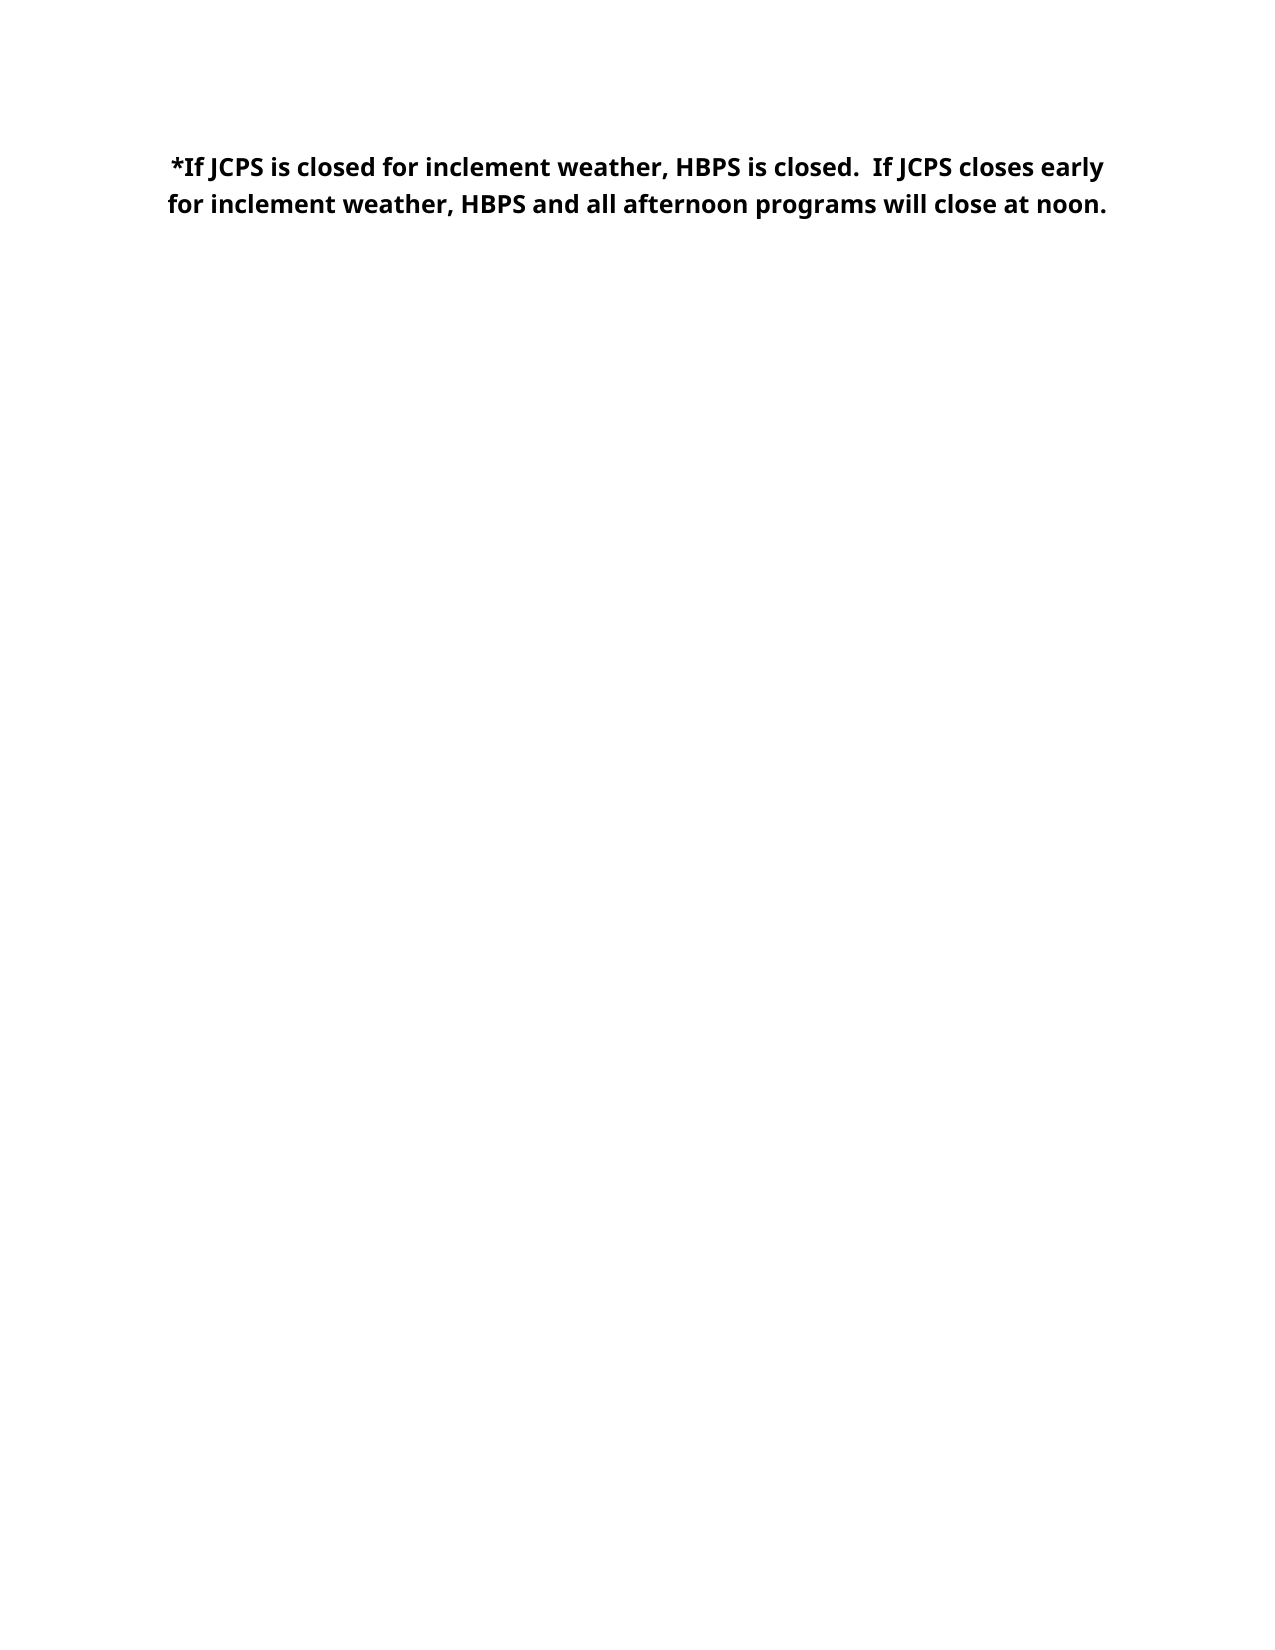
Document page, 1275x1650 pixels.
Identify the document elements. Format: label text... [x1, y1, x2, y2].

text *If JCPS is closed for inclement weather, HBPS is closed. If JCPS closes early for inclement weather, HBPS and all afternoon programs will close at noon. [150, 150, 1125, 221]
